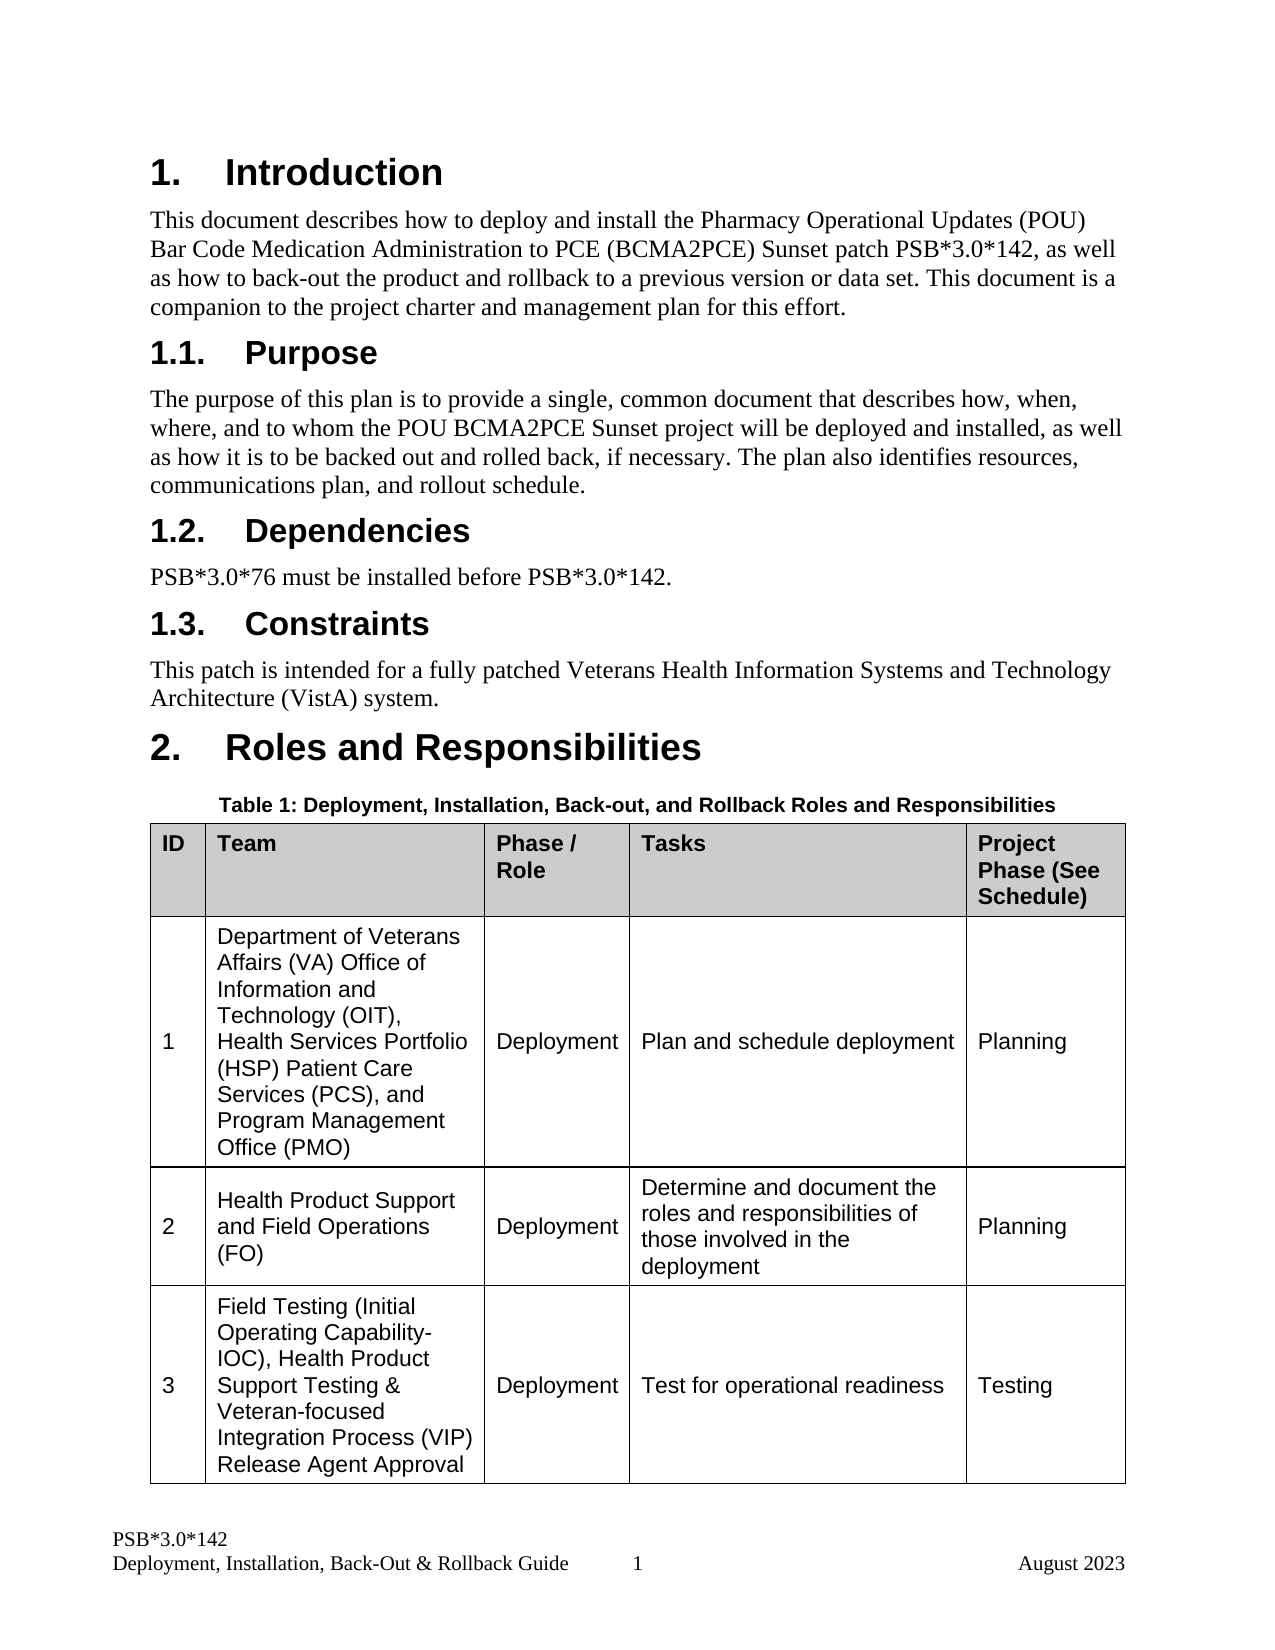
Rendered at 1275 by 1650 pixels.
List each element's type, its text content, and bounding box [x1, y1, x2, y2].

table_cell Department of Veterans Affairs (VA) Office of Information and Technology (OIT), Health Services Portfolio (HSP) Patient Care Services (PCS), and Program Management Office (PMO) [206, 917, 484, 1166]
table_cell Planning [967, 917, 1125, 1166]
text This document describes how to deploy and install the Pharmacy Operational Updates (POU) Bar Code Medication Administration to PCE (BCMA2PCE) Sunset patch PSB*3.0*142, as well as how to back-out the product and rollback to a previous version or data set. This document is a companion to the project charter and management plan for this effort. [150, 206, 1125, 321]
text Table 1: Deployment, Installation, Back-out, and Rollback Roles and Responsibilities [150, 793, 1125, 817]
table_header Project Phase (See Schedule) [967, 824, 1125, 916]
table_header Team [206, 824, 484, 916]
text The purpose of this plan is to provide a single, common document that describes how, when, where, and to whom the POU BCMA2PCE Sunset project will be deployed and installed, as well as how it is to be backed out and rolled back, if necessary. The plan also identifies resources, communications plan, and rollout schedule. [150, 384, 1125, 499]
table_cell Deployment [485, 1168, 629, 1285]
table_cell Plan and schedule deployment [630, 917, 966, 1166]
subtitle Roles and Responsibilities [150, 725, 1125, 768]
table_header ID [151, 824, 205, 916]
table_cell 2 [151, 1168, 205, 1285]
table_cell 1 [151, 917, 205, 1166]
table_cell Test for operational readiness [630, 1286, 966, 1483]
table_header Tasks [630, 824, 966, 916]
subtitle Purpose [150, 333, 1125, 372]
table_cell Determine and document the roles and responsibilities of those involved in the deployment [630, 1168, 966, 1285]
subtitle Constraints [150, 604, 1125, 642]
table_cell Health Product Support and Field Operations (FO) [206, 1168, 484, 1285]
table_cell Testing [967, 1286, 1125, 1483]
table_cell Deployment [485, 917, 629, 1166]
table_cell Planning [967, 1168, 1125, 1285]
table_header Phase / Role [485, 824, 629, 916]
subtitle Dependencies [150, 512, 1125, 550]
table_cell 3 [151, 1286, 205, 1483]
text This patch is intended for a fully patched Veterans Health Information Systems and Technology Architecture (VistA) system. [150, 655, 1125, 712]
subtitle Introduction [150, 150, 1125, 193]
text PSB*3.0*76 must be installed before PSB*3.0*142. [150, 562, 1125, 591]
table_cell Field Testing (Initial Operating Capability-IOC), Health Product Support Testing & Veteran-focused Integration Process (VIP) Release Agent Approval [206, 1286, 484, 1483]
table_cell Deployment [485, 1286, 629, 1483]
